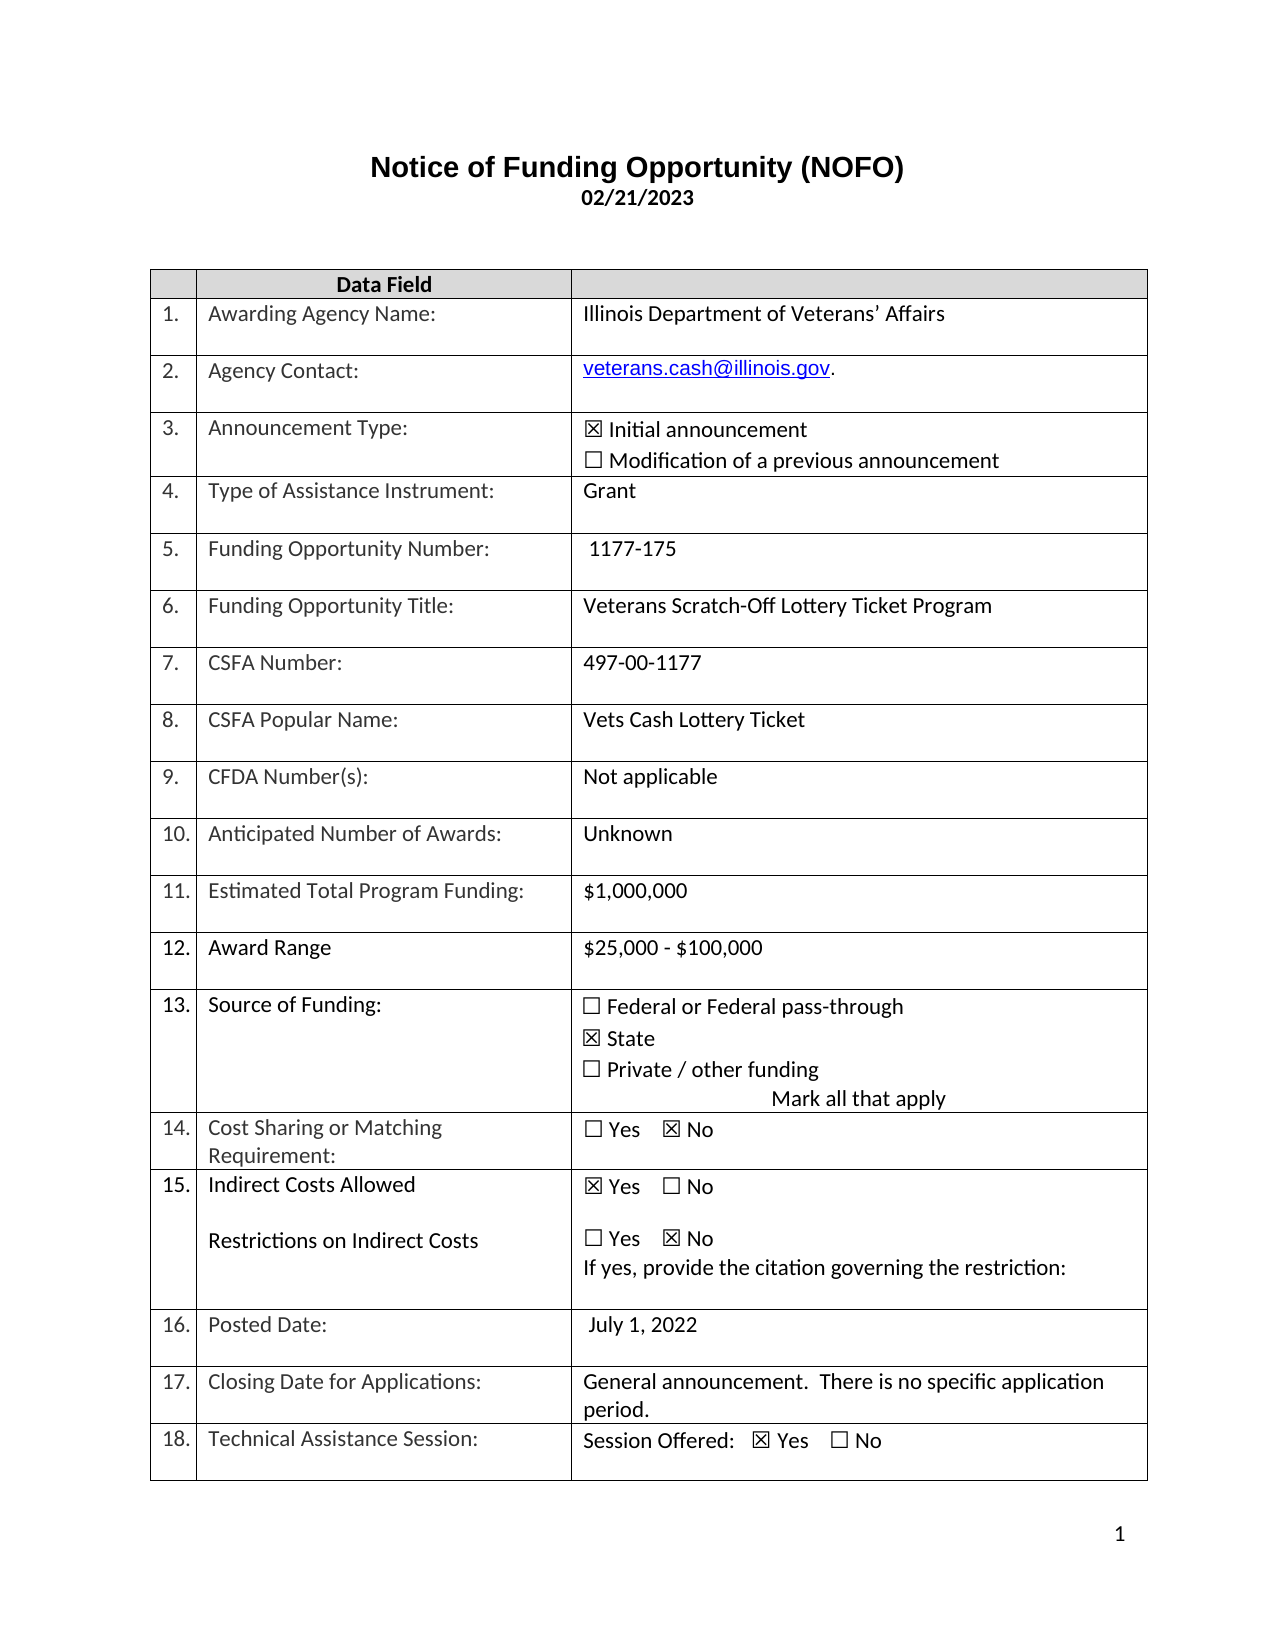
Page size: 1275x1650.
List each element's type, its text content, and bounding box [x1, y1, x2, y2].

table_cell 1177-175 [572, 534, 1147, 590]
table_cell [151, 1310, 196, 1366]
table_cell Grant [572, 477, 1147, 533]
table_cell ☐ Yes ☒ No [572, 1113, 1147, 1169]
table_cell [151, 648, 196, 704]
table_cell July 1, 2022 [572, 1310, 1147, 1366]
table_cell Funding Opportunity Number: [197, 534, 571, 590]
table_header Data Field [197, 270, 571, 298]
table_cell Posted Date: [197, 1310, 571, 1366]
table_cell [151, 1424, 196, 1480]
table_cell Source of Funding: [197, 990, 571, 1112]
table_cell [151, 990, 196, 1112]
table_cell ☒ Yes ☐ No ☐ Yes ☒ No If yes, provide the citation governing the restriction: [572, 1170, 1147, 1309]
table_cell CSFA Popular Name: [197, 705, 571, 761]
table_cell CFDA Number(s): [197, 762, 571, 818]
table_cell [151, 705, 196, 761]
table_cell [151, 762, 196, 818]
table_cell General announcement. There is no specific application period. [572, 1367, 1147, 1423]
table_cell Awarding Agency Name: [197, 299, 571, 355]
table_cell veterans.cash@illinois.gov. [572, 356, 1147, 412]
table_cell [197, 1424, 571, 1480]
table_cell Not applicable [572, 762, 1147, 818]
table_cell [151, 876, 196, 932]
table_cell CSFA Number: [197, 648, 571, 704]
table_cell [151, 591, 196, 647]
table_cell Indirect Costs Allowed Restrictions on Indirect Costs [197, 1170, 571, 1309]
table_cell Veterans Scratch-Off Lottery Ticket Program [572, 591, 1147, 647]
table_cell [151, 1113, 196, 1169]
text 02/21/2023 [150, 183, 1125, 212]
table_cell Cost Sharing or Matching Requirement: [197, 1113, 571, 1169]
table_cell Agency Contact: [197, 356, 571, 412]
table_cell [151, 477, 196, 533]
table_cell Unknown [572, 819, 1147, 875]
table_cell Award Range [197, 933, 571, 989]
table_cell 497-00-1177 [572, 648, 1147, 704]
table_cell Announcement Type: [197, 413, 571, 476]
text Notice of Funding Opportunity (NOFO) [150, 150, 1125, 183]
table_cell Funding Opportunity Title: [197, 591, 571, 647]
table_cell ☒ Initial announcement ☐ Modification of a previous announcement [572, 413, 1147, 476]
table_cell Closing Date for Applications: [197, 1367, 571, 1423]
table_cell [151, 356, 196, 412]
table_cell [151, 413, 196, 476]
table_header [572, 270, 1147, 298]
table_cell Anticipated Number of Awards: [197, 819, 571, 875]
table_cell [151, 819, 196, 875]
table_cell [151, 933, 196, 989]
table_cell ☐ Federal or Federal pass-through ☒ State ☐ Private / other funding Mark all that apply [572, 990, 1147, 1112]
table_cell [151, 1367, 196, 1423]
table_cell [151, 534, 196, 590]
table_cell [151, 1170, 196, 1309]
table_cell Type of Assistance Instrument: [197, 477, 571, 533]
table_cell $25,000 - $100,000 [572, 933, 1147, 989]
table_header [151, 270, 196, 298]
table_cell Illinois Department of Veterans’ Affairs [572, 299, 1147, 355]
table_cell $1,000,000 [572, 876, 1147, 932]
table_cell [572, 1424, 1147, 1480]
table_cell [151, 299, 196, 355]
table_cell Estimated Total Program Funding: [197, 876, 571, 932]
table_cell Vets Cash Lottery Ticket [572, 705, 1147, 761]
